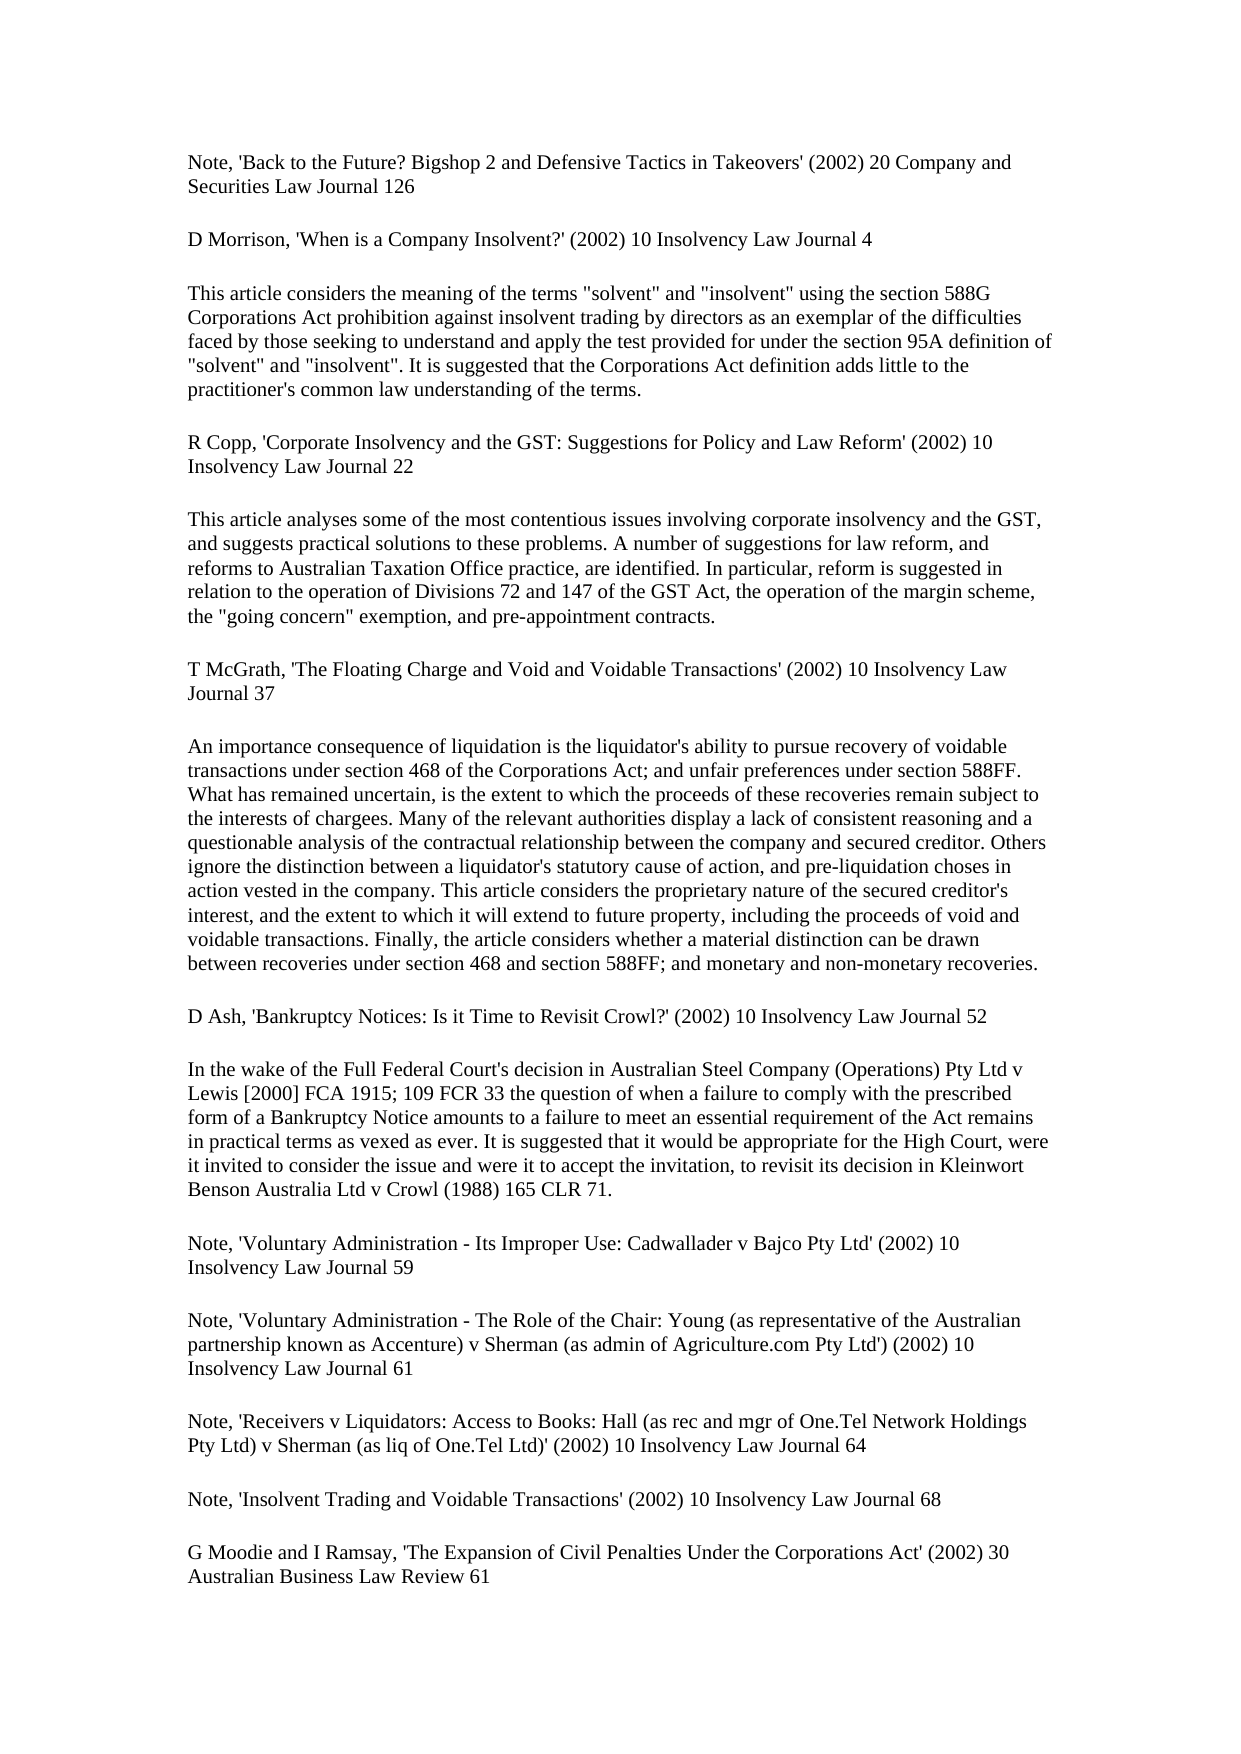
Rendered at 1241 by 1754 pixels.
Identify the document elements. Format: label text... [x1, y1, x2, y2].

text D Morrison, 'When is a Company Insolvent?' (2002) 10 Insolvency Law Journal 4 [187, 227, 1053, 251]
text An importance consequence of liquidation is the liquidator's ability to pursue recovery of voidable transactions under section 468 of the Corporations Act; and unfair preferences under section 588FF. What has remained uncertain, is the extent to which the proceeds of these recoveries remain subject to the interests of chargees. Many of the relevant authorities display a lack of consistent reasoning and a questionable analysis of the contractual relationship between the company and secured creditor. Others ignore the distinction between a liquidator's statutory cause of action, and pre-liquidation choses in action vested in the company. This article considers the proprietary nature of the secured creditor's interest, and the extent to which it will extend to future property, including the proceeds of void and voidable transactions. Finally, the article considers whether a material distinction can be drawn between recoveries under section 468 and section 588FF; and monetary and non-monetary recoveries. [187, 734, 1053, 975]
text In the wake of the Full Federal Court's decision in Australian Steel Company (Operations) Pty Ltd v Lewis [2000] FCA 1915; 109 FCR 33 the question of when a failure to comply with the prescribed form of a Bankruptcy Notice amounts to a failure to meet an essential requirement of the Act remains in practical terms as vexed as ever. It is suggested that it would be appropriate for the High Court, were it invited to consider the issue and were it to accept the invitation, to revisit its decision in Kleinwort Benson Australia Ltd v Crowl (1988) 165 CLR 71. [187, 1057, 1053, 1201]
text Note, 'Receivers v Liquidators: Access to Books: Hall (as rec and mgr of One.Tel Network Holdings Pty Ltd) v Sherman (as liq of One.Tel Ltd)' (2002) 10 Insolvency Law Journal 64 [187, 1409, 1053, 1457]
text T McGrath, 'The Floating Charge and Void and Voidable Transactions' (2002) 10 Insolvency Law Journal 37 [187, 657, 1053, 705]
text This article considers the meaning of the terms "solvent" and "insolvent" using the section 588G Corporations Act prohibition against insolvent trading by directors as an exemplar of the difficulties faced by those seeking to understand and apply the test provided for under the section 95A definition of "solvent" and "insolvent". It is suggested that the Corporations Act definition adds little to the practitioner's common law understanding of the terms. [187, 281, 1053, 401]
text This article analyses some of the most contentious issues involving corporate insolvency and the GST, and suggests practical solutions to these problems. A number of suggestions for law reform, and reforms to Australian Taxation Office practice, are identified. In particular, reform is suggested in relation to the operation of Divisions 72 and 147 of the GST Act, the operation of the margin scheme, the "going concern" exemption, and pre-appointment contracts. [187, 507, 1053, 628]
text Note, 'Voluntary Administration - The Role of the Chair: Young (as representative of the Australian partnership known as Accenture) v Sherman (as admin of Agriculture.com Pty Ltd') (2002) 10 Insolvency Law Journal 61 [187, 1308, 1053, 1380]
text Note, 'Voluntary Administration - Its Improper Use: Cadwallader v Bajco Pty Ltd' (2002) 10 Insolvency Law Journal 59 [187, 1231, 1053, 1279]
text D Ash, 'Bankruptcy Notices: Is it Time to Revisit Crowl?' (2002) 10 Insolvency Law Journal 52 [187, 1004, 1053, 1028]
text G Moodie and I Ramsay, 'The Expansion of Civil Penalties Under the Corporations Act' (2002) 30 Australian Business Law Review 61 [187, 1540, 1053, 1588]
text Note, 'Back to the Future? Bigshop 2 and Defensive Tactics in Takeovers' (2002) 20 Company and Securities Law Journal 126 [187, 150, 1053, 198]
text Note, 'Insolvent Trading and Voidable Transactions' (2002) 10 Insolvency Law Journal 68 [187, 1487, 1053, 1511]
text R Copp, 'Corporate Insolvency and the GST: Suggestions for Policy and Law Reform' (2002) 10 Insolvency Law Journal 22 [187, 430, 1053, 478]
